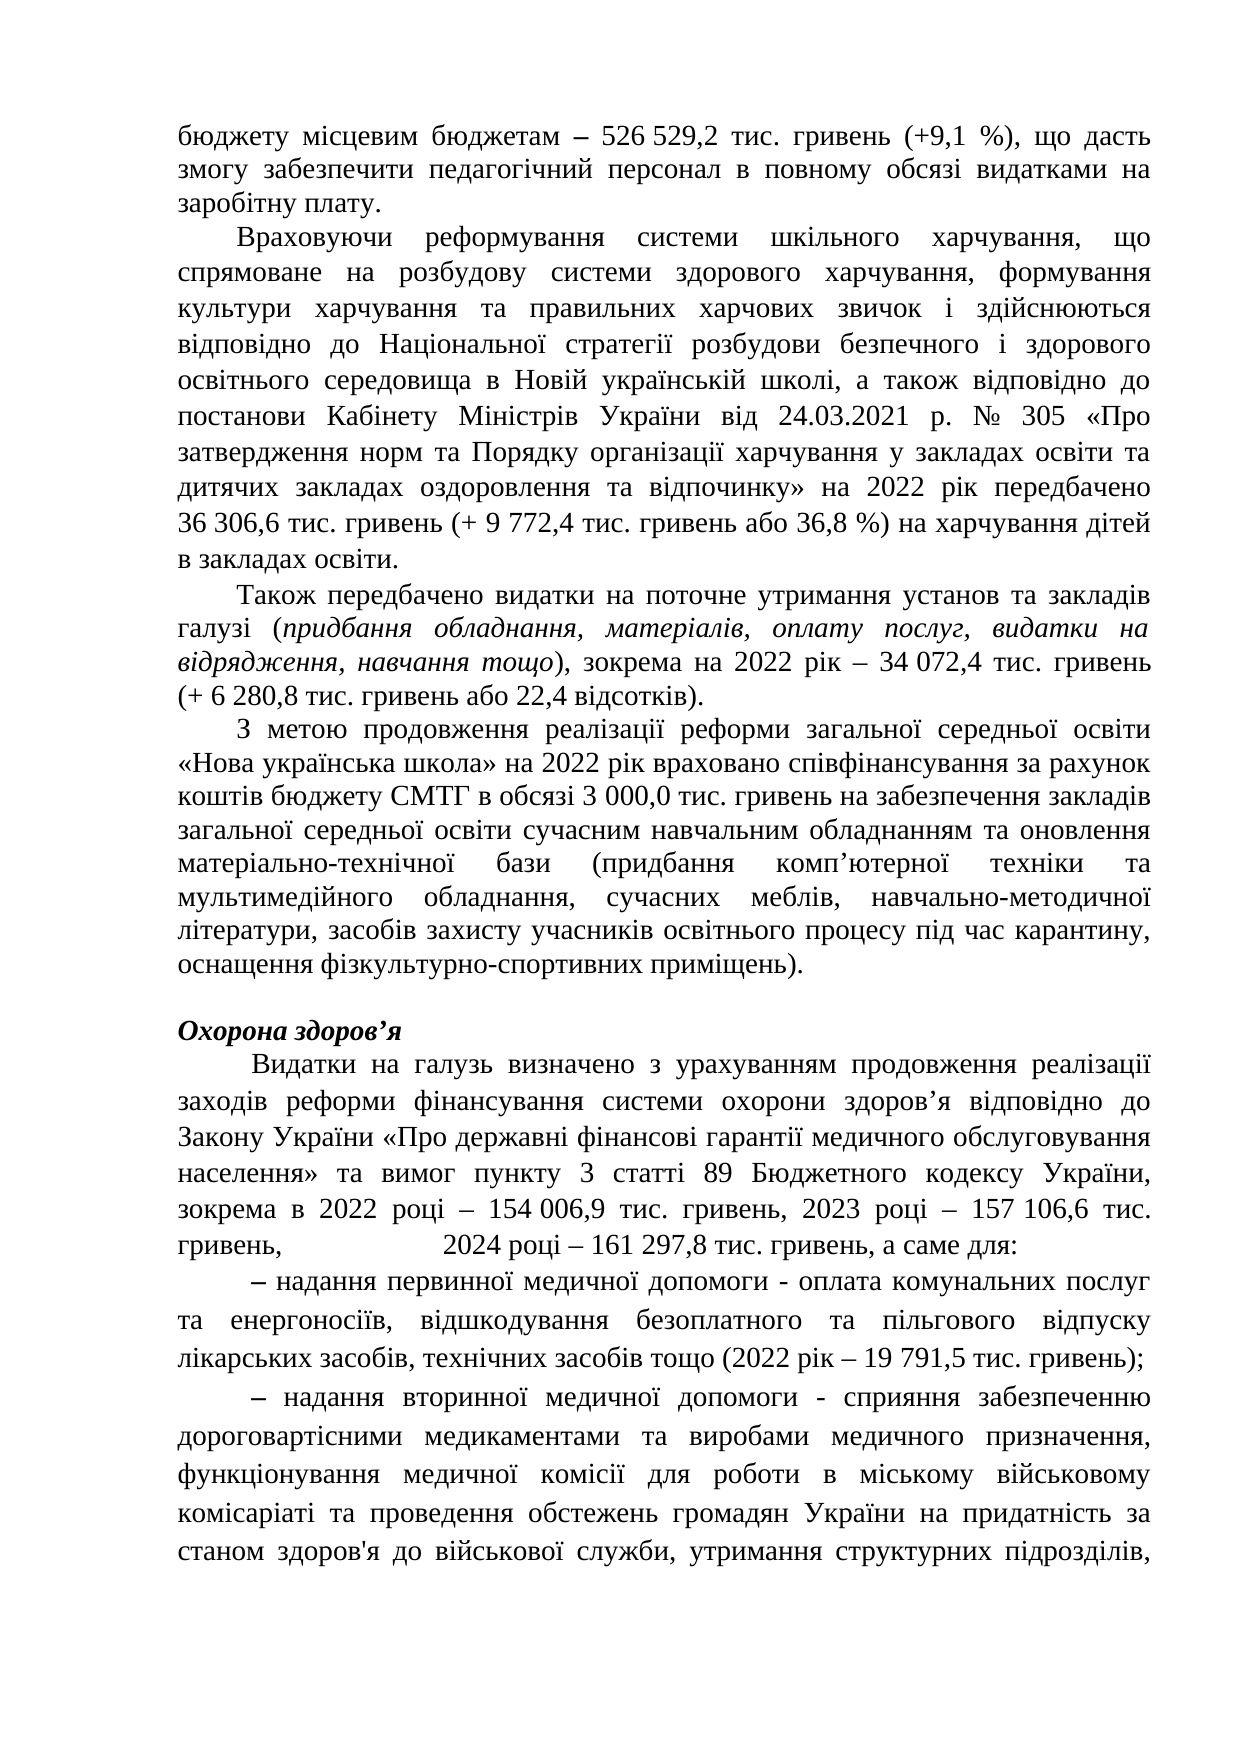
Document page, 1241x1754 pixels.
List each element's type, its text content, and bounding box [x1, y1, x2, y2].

text Видатки на галузь визначено з урахуванням продовження реалізації заходів реформи фінансування системи охорони здоров’я відповідно до Закону України «Про державні фінансові гарантії медичного обслуговування населення» та вимог пункту 3 статті 89 Бюджетного кодексу України, зокрема в 2022 році – 154 006,9 тис. гривень, 2023 році – 157 106,6 тис. гривень, 2024 році – 161 297,8 тис. гривень, а саме для: [177, 1047, 1152, 1261]
text Враховуючи реформування системи шкільного харчування, що спрямоване на розбудову системи здорового харчування, формування культури харчування та правильних харчових звичок і здійснюються відповідно до Національної стратегії розбудови безпечного і здорового освітнього середовища в Новій українській школі, а також відповідно до постанови Кабінету Міністрів України від 24.03.2021 р. № 305 «Про затвердження норм та Порядку організації харчування у закладах освіти та дитячих закладах оздоровлення та відпочинку» на 2022 рік передбачено 36 306,6 тис. гривень (+ 9 772,4 тис. гривень або 36,8 %) на харчування дітей в закладах освіти. [177, 219, 1152, 575]
text З метою продовження реалізації реформи загальної середньої освіти «Нова українська школа» на 2022 рік враховано співфінансування за рахунок коштів бюджету СМТГ в обсязі 3 000,0 тис. гривень на забезпечення закладів загальної середньої освіти сучасним навчальним обладнанням та оновлення матеріально-технічної бази (придбання комп’ютерної техніки та мультимедійного обладнання, сучасних меблів, навчально-методичної літератури, засобів захисту учасників освітнього процесу під час карантину, оснащення фізкультурно-спортивних приміщень). [177, 711, 1152, 979]
list – надання первинної медичної допомоги - оплата комунальних послуг та енергоносіїв, відшкодування безоплатного та пільгового відпуску лікарських засобів, технічних засобів тощо (2022 рік – 19 791,5 тис. гривень); [177, 1263, 1152, 1374]
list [177, 118, 1152, 219]
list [177, 1379, 1152, 1567]
list Також передбачено видатки на поточне утримання установ та закладів галузі (придбання обладнання, матеріалів, оплату послуг, видатки на відрядження, навчання тощо), зокрема на 2022 рік – 34 072,4 тис. гривень (+ 6 280,8 тис. гривень або 22,4 відсотків). [177, 577, 1152, 711]
list Охорона здоров’я [177, 1013, 1152, 1047]
